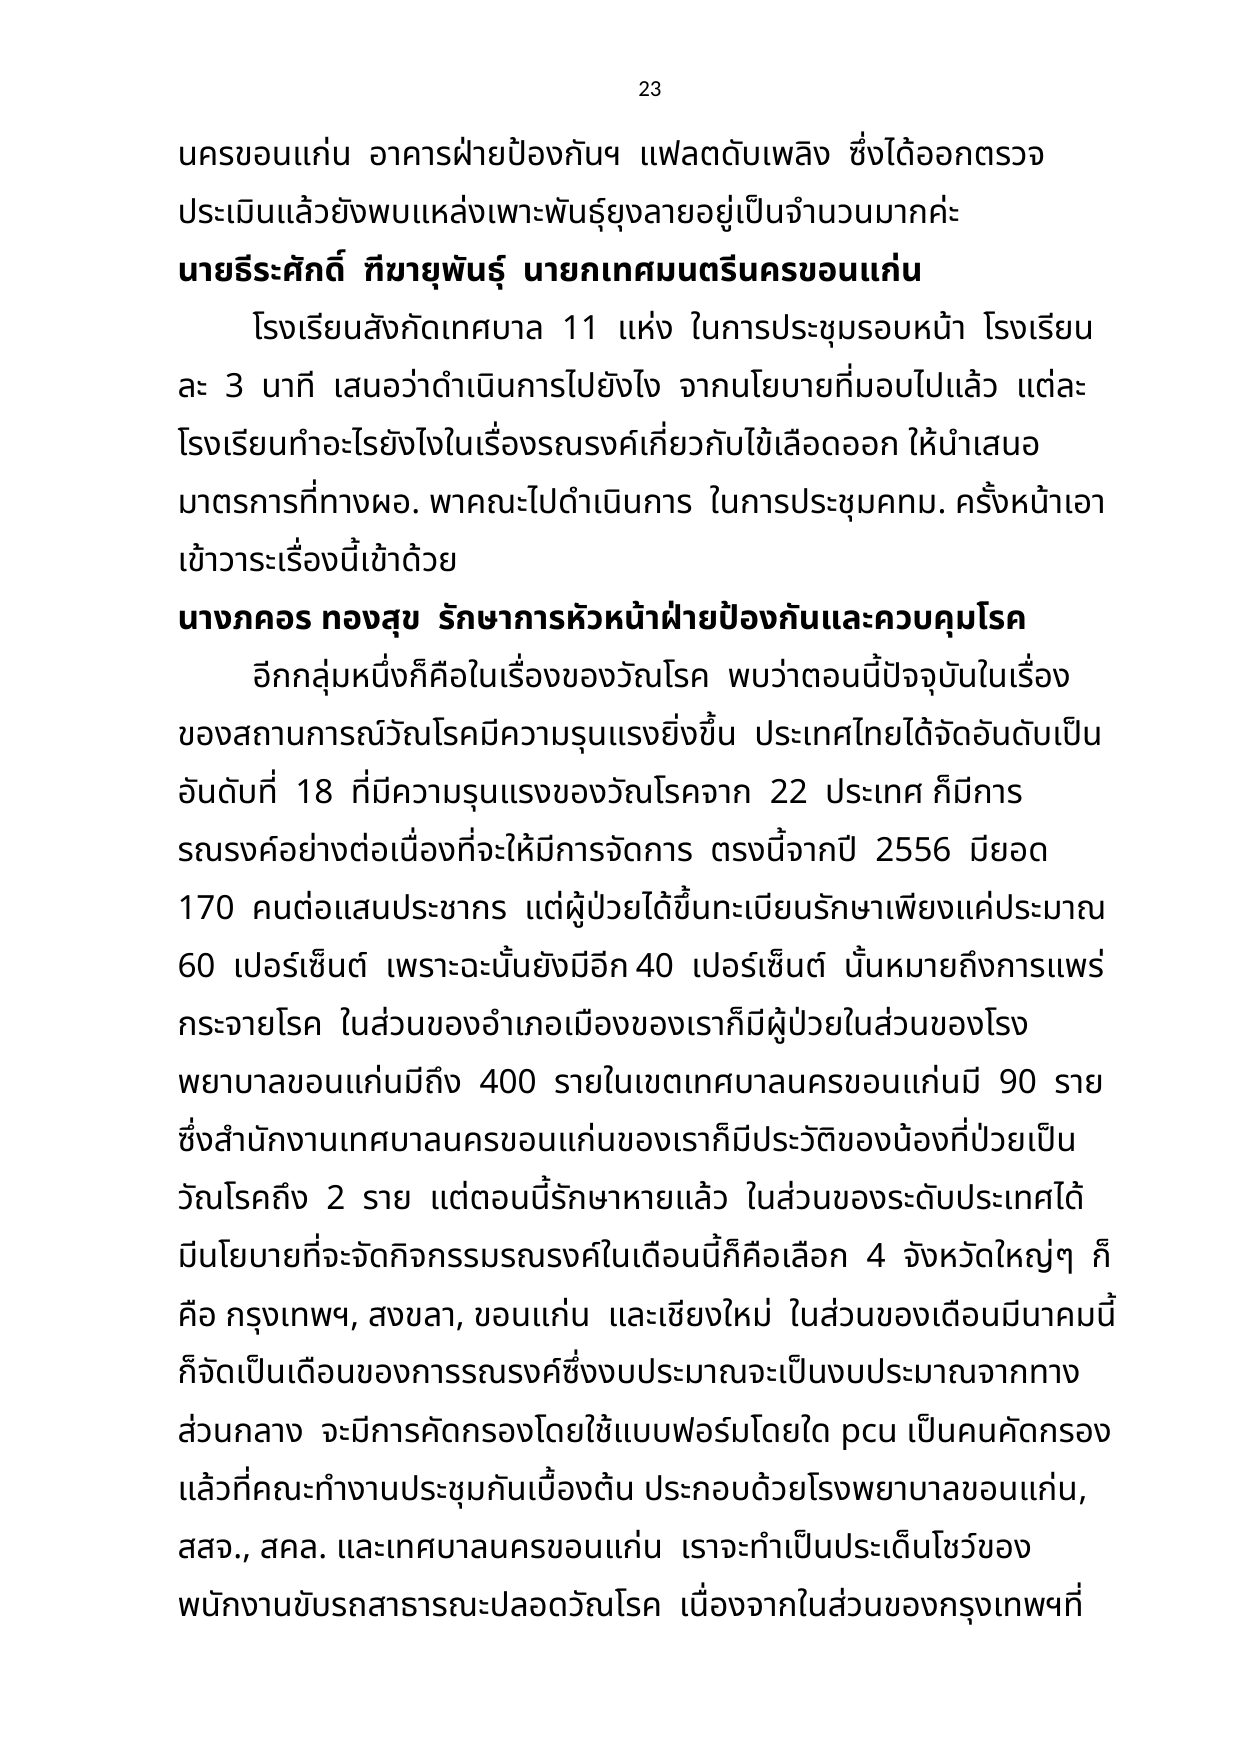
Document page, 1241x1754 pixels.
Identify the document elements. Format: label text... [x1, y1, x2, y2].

text โรงเรียนสังกัดเทศบาล 11 แห่ง ในการประชุมรอบหน้า โรงเรียนละ 3 นาที เสนอว่าดำเนินการไปยังไง จากนโยบายที่มอบไปแล้ว แต่ละโรงเรียนทำอะไรยังไงในเรื่องรณรงค์เกี่ยวกับไข้เลือดออก ให้นำเสนอมาตรการที่ทางผอ. พาคณะไปดำเนินการ ในการประชุมคทม. ครั้งหน้าเอาเข้าวาระเรื่องนี้เข้าด้วย [177, 304, 1122, 586]
text นายธีระศักดิ์ ฑีฆายุพันธุ์ นายกเทศมนตรีนครขอนแก่น [177, 246, 1122, 296]
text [177, 130, 1122, 238]
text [177, 652, 1122, 1631]
text นางภคอร ทองสุข รักษาการหัวหน้าฝ่ายป้องกันและควบคุมโรค [177, 594, 1122, 644]
